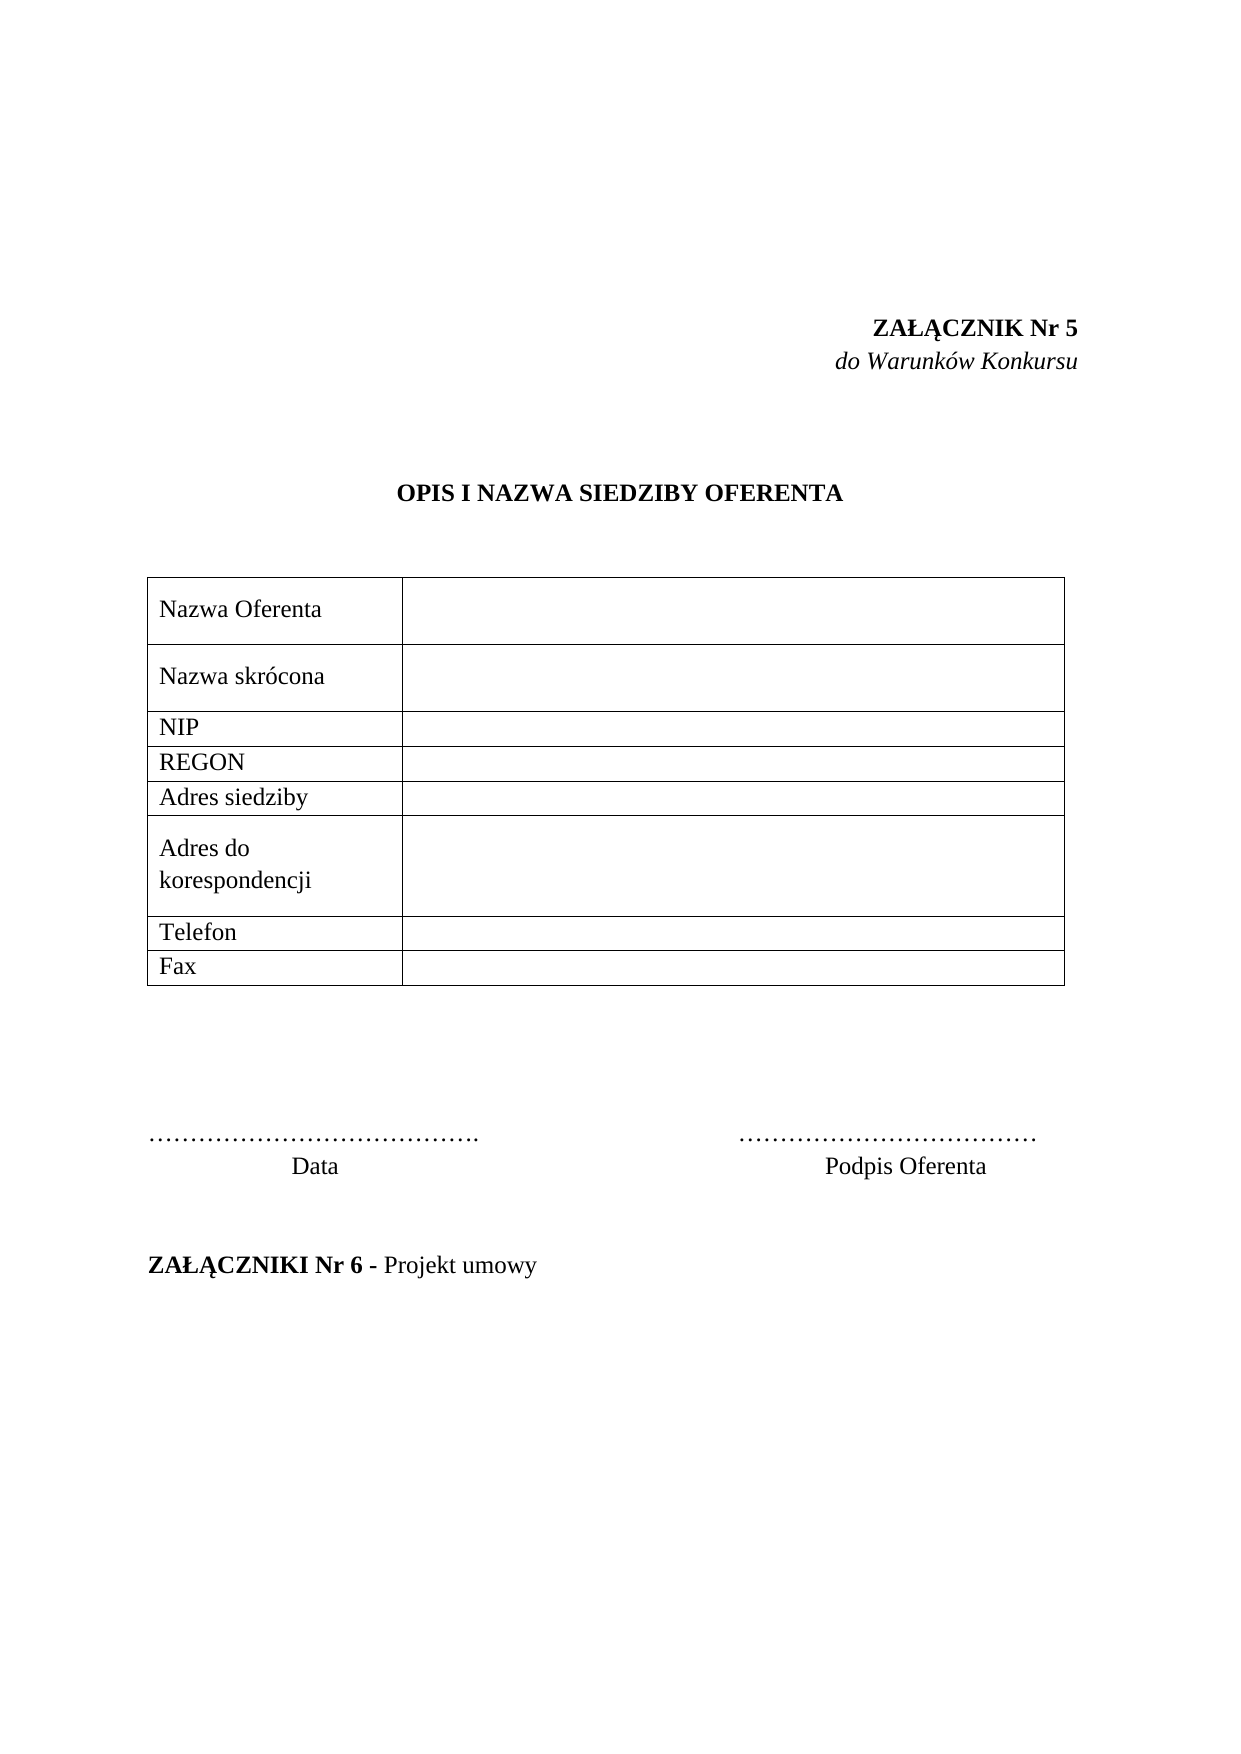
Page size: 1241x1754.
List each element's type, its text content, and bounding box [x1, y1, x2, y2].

text …………………………………. ……………………………… [148, 1118, 1093, 1147]
table_cell [403, 917, 1064, 950]
table_cell [403, 712, 1064, 746]
table_cell Adres do korespondencji [148, 816, 402, 916]
table_cell NIP [148, 712, 402, 746]
table_cell Telefon [148, 917, 402, 950]
table_cell [403, 645, 1064, 711]
table_cell Nazwa skrócona [148, 645, 402, 711]
table_cell [403, 816, 1064, 916]
text ZAŁĄCZNIKI Nr 6 - Projekt umowy [148, 1250, 1093, 1279]
text OPIS I NAZWA SIEDZIBY OFERENTA [148, 478, 1093, 507]
table_header Nazwa Oferenta [148, 578, 402, 644]
text ZAŁĄCZNIK Nr 5 [148, 313, 1078, 341]
table_cell [403, 951, 1064, 985]
table_cell REGON [148, 747, 402, 781]
table_cell [403, 782, 1064, 815]
table_cell [403, 747, 1064, 781]
table_cell Adres siedziby [148, 782, 402, 815]
text Data Podpis Oferenta [148, 1151, 1093, 1180]
text do Warunków Konkursu [148, 346, 1078, 374]
table_cell Fax [148, 951, 402, 985]
table_header [403, 578, 1064, 644]
